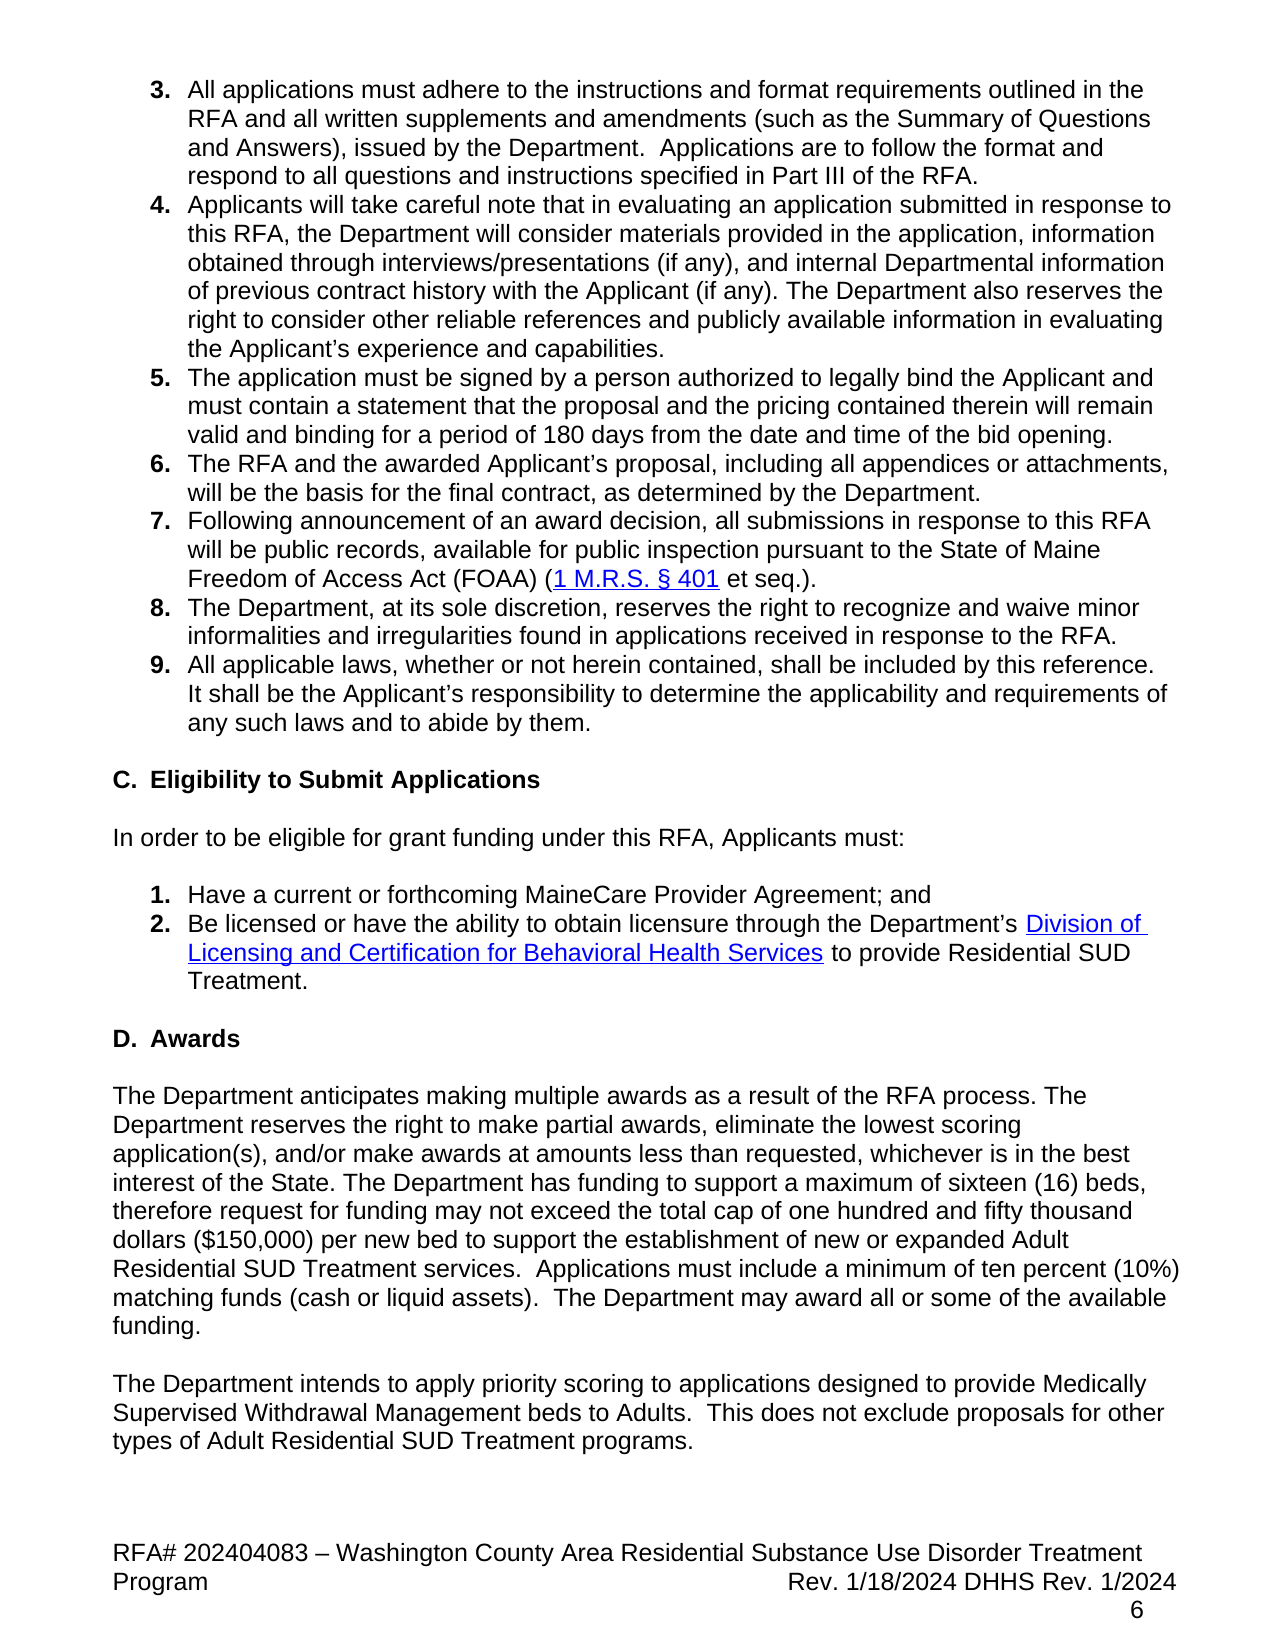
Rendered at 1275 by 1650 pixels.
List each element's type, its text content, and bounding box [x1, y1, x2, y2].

list Be licensed or have the ability to obtain licensure through the Department’s Division of Licensing and Certification for Behavioral Health Services to provide Residential SUD Treatment. [150, 909, 1181, 995]
list The RFA and the awarded Applicant’s proposal, including all appendices or attachments, will be the basis for the final contract, as determined by the Department. [150, 449, 1181, 506]
list Have a current or forthcoming MaineCare Provider Agreement; and [150, 880, 1181, 909]
text The Department intends to apply priority scoring to applications designed to provide Medically Supervised Withdrawal Management beds to Adults. This does not exclude proposals for other types of Adult Residential SUD Treatment programs. [112, 1369, 1181, 1455]
list All applicable laws, whether or not herein contained, shall be included by this reference. It shall be the Applicant’s responsibility to determine the applicability and requirements of any such laws and to abide by them. [150, 650, 1181, 736]
subtitle Awards [112, 1024, 1181, 1052]
list The Department, at its sole discretion, reserves the right to recognize and waive minor informalities and irregularities found in applications received in response to the RFA. [150, 592, 1181, 650]
subtitle Eligibility to Submit Applications [112, 765, 1181, 794]
list Following announcement of an award decision, all submissions in response to this RFA will be public records, available for public inspection pursuant to the State of Maine Freedom of Access Act (FOAA) (1 M.R.S. § 401 et seq.). [150, 506, 1181, 592]
list The application must be signed by a person authorized to legally bind the Applicant and must contain a statement that the proposal and the pricing contained therein will remain valid and binding for a period of 180 days from the date and time of the bid opening. [150, 362, 1181, 449]
text The Department anticipates making multiple awards as a result of the RFA process. The Department reserves the right to make partial awards, eliminate the lowest scoring application(s), and/or make awards at amounts less than requested, whichever is in the best interest of the State. The Department has funding to support a maximum of sixteen (16) beds, therefore request for funding may not exceed the total cap of one hundred and fifty thousand dollars ($150,000) per new bed to support the establishment of new or expanded Adult Residential SUD Treatment services. Applications must include a minimum of ten percent (10%) matching funds (cash or liquid assets). The Department may award all or some of the available funding. [112, 1081, 1181, 1340]
list Applicants will take careful note that in evaluating an application submitted in response to this RFA, the Department will consider materials provided in the application, information obtained through interviews/presentations (if any), and internal Departmental information of previous contract history with the Applicant (if any). The Department also reserves the right to consider other reliable references and publicly available information in evaluating the Applicant’s experience and capabilities. [150, 190, 1181, 362]
text In order to be eligible for grant funding under this RFA, Applicants must: [112, 822, 1181, 851]
list All applications must adhere to the instructions and format requirements outlined in the RFA and all written supplements and amendments (such as the Summary of Questions and Answers), issued by the Department. Applications are to follow the format and respond to all questions and instructions specified in Part III of the RFA. [150, 75, 1181, 190]
